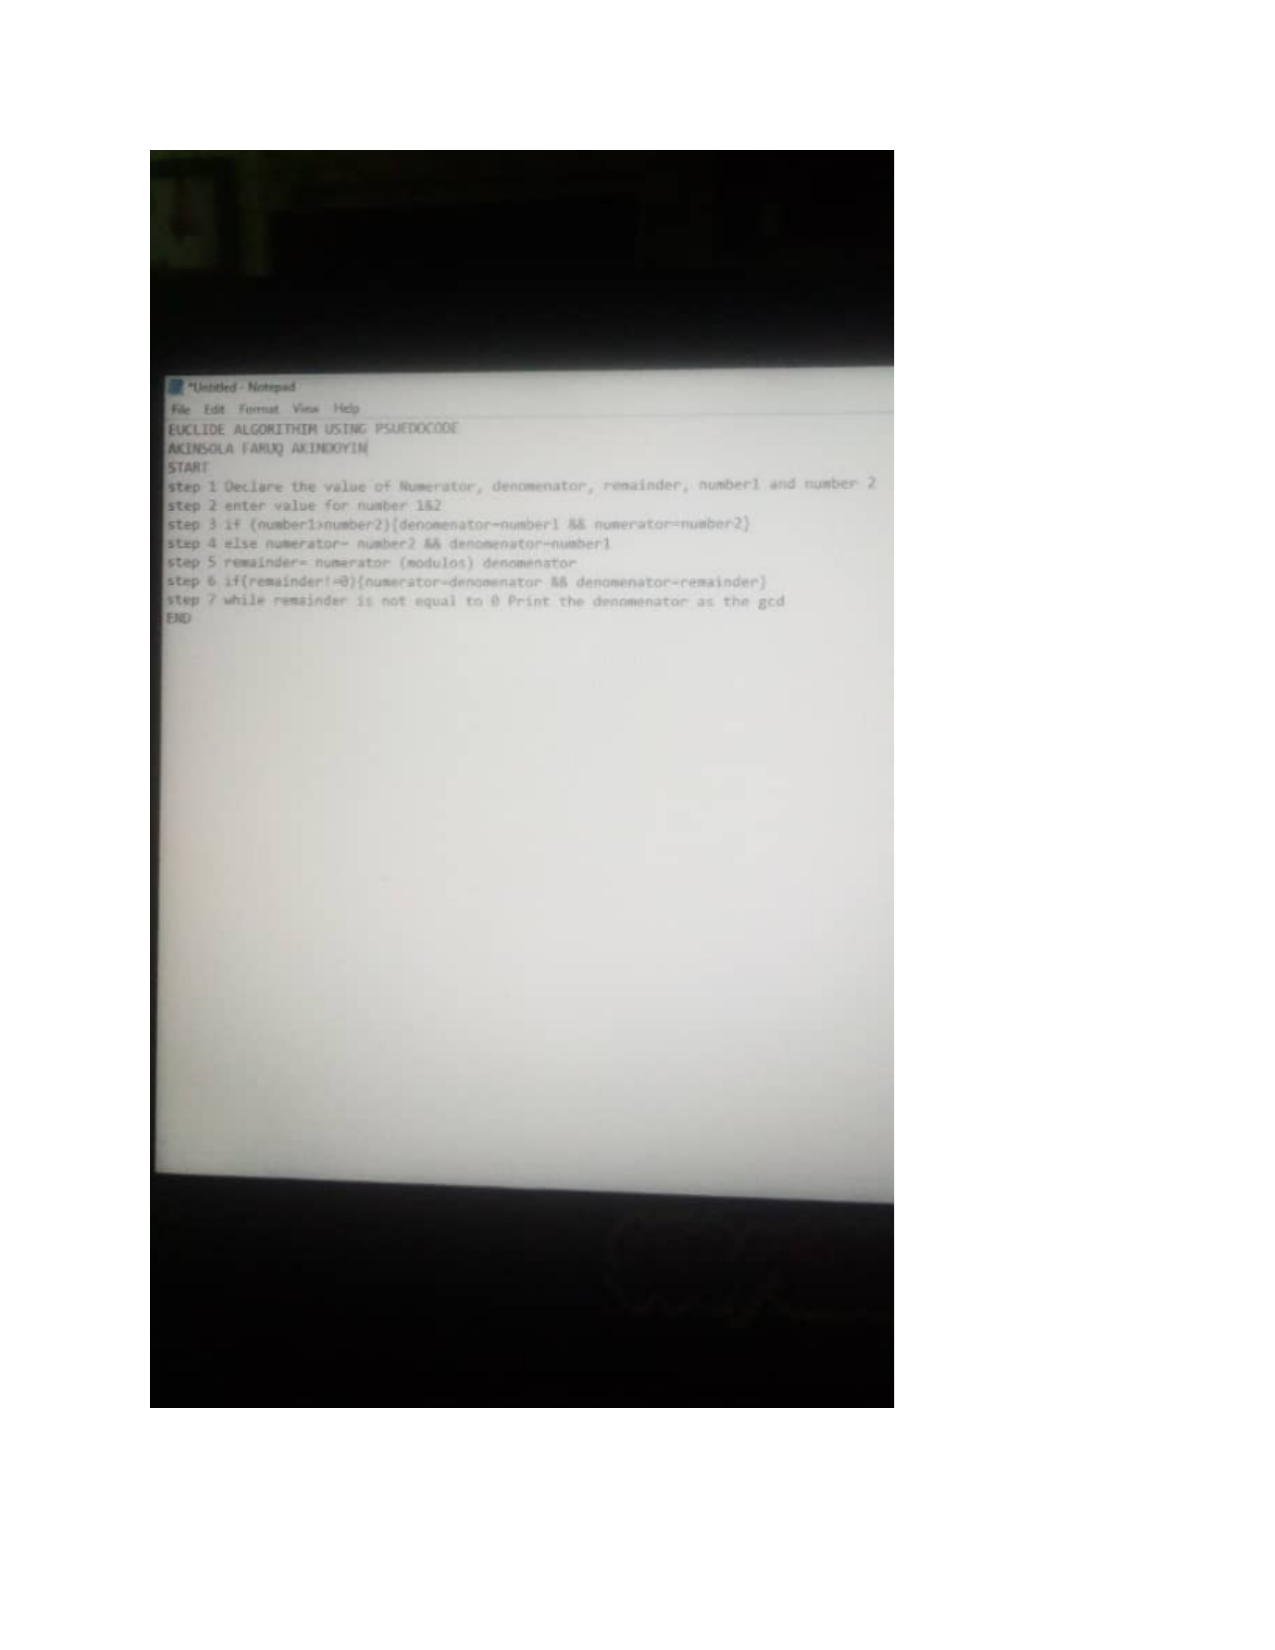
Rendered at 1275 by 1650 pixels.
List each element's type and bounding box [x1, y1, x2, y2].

picture [150, 150, 895, 1408]
